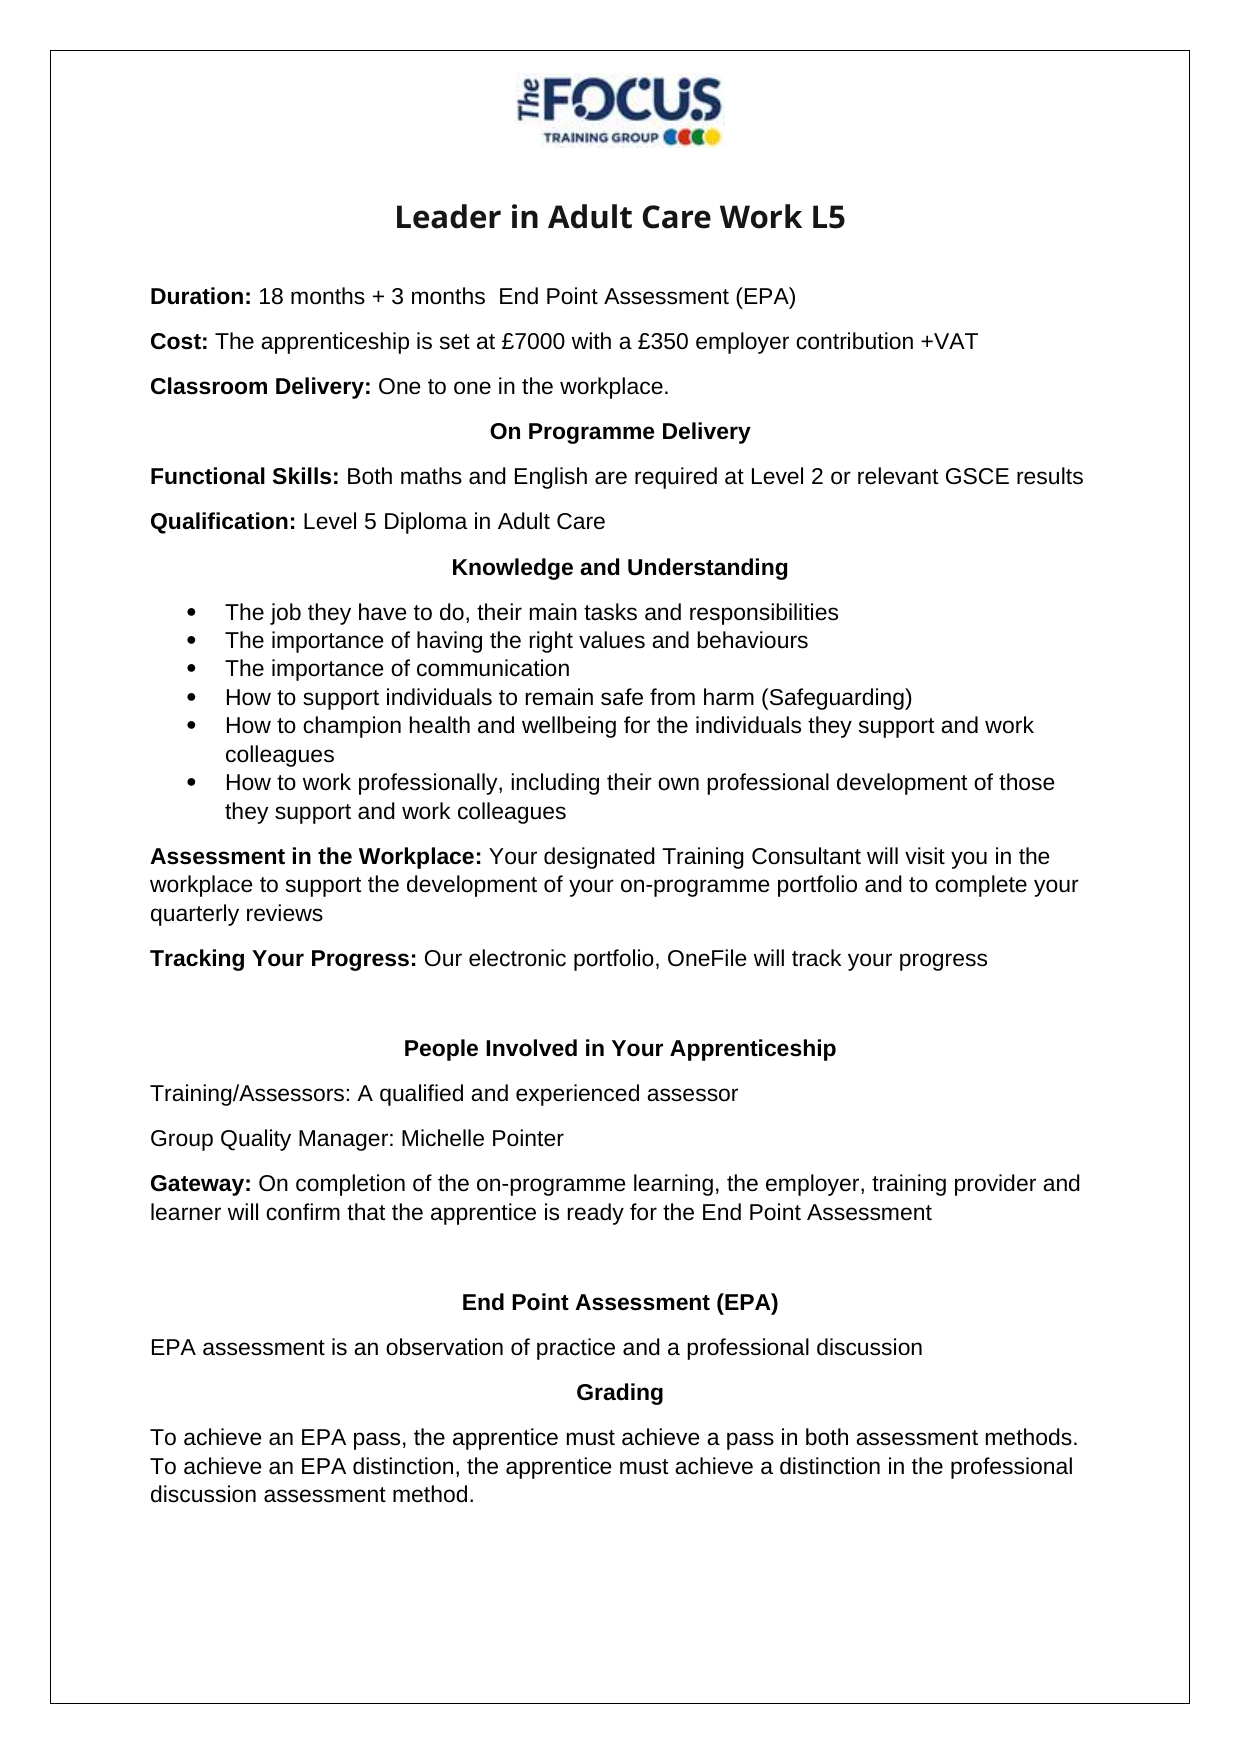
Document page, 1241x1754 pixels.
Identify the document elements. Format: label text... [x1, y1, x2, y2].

text Functional Skills: Both maths and English are required at Level 2 or relevant GSCE results [150, 463, 1090, 489]
list How to support individuals to remain safe from harm (Safeguarding) [187, 684, 1090, 710]
text People Involved in Your Apprenticeship [150, 1035, 1090, 1061]
text On Programme Delivery [150, 418, 1090, 444]
text Duration: 18 months + 3 months End Point Assessment (EPA) [150, 283, 1090, 309]
text Classroom Delivery: One to one in the workplace. [150, 373, 1090, 399]
picture [515, 73, 725, 148]
text Grading [150, 1379, 1090, 1405]
text To achieve an EPA pass, the apprentice must achieve a pass in both assessment methods. To achieve an EPA distinction, the apprentice must achieve a distinction in the professional discussion assessment method. [150, 1424, 1090, 1507]
list The importance of communication [187, 655, 1090, 682]
text Knowledge and Understanding [150, 553, 1090, 580]
text Qualification: Level 5 Diploma in Adult Care [150, 508, 1090, 535]
text EPA assessment is an observation of practice and a professional discussion [150, 1334, 1090, 1360]
text Assessment in the Workplace: Your designated Training Consultant will visit you in the workplace to support the development of your on-programme portfolio and to complete your quarterly reviews [150, 843, 1090, 926]
text Tracking Your Progress: Our electronic portfolio, OneFile will track your progress [150, 945, 1090, 971]
text Gateway: On completion of the on-programme learning, the employer, training provider and learner will confirm that the apprentice is ready for the End Point Assessment [150, 1170, 1090, 1225]
subtitle Leader in Adult Care Work L5 [150, 195, 1090, 238]
text End Point Assessment (EPA) [150, 1289, 1090, 1315]
text Cost: The apprenticeship is set at £7000 with a £350 employer contribution +VAT [150, 328, 1090, 354]
list The job they have to do, their main tasks and responsibilities [187, 598, 1090, 625]
list How to champion health and wellbeing for the individuals they support and work colleagues [187, 712, 1090, 767]
list How to work professionally, including their own professional development of those they support and work colleagues [187, 769, 1090, 824]
text Group Quality Manager: Michelle Pointer [150, 1125, 1090, 1151]
text Training/Assessors: A qualified and experienced assessor [150, 1080, 1090, 1106]
list The importance of having the right values and behaviours [187, 627, 1090, 653]
